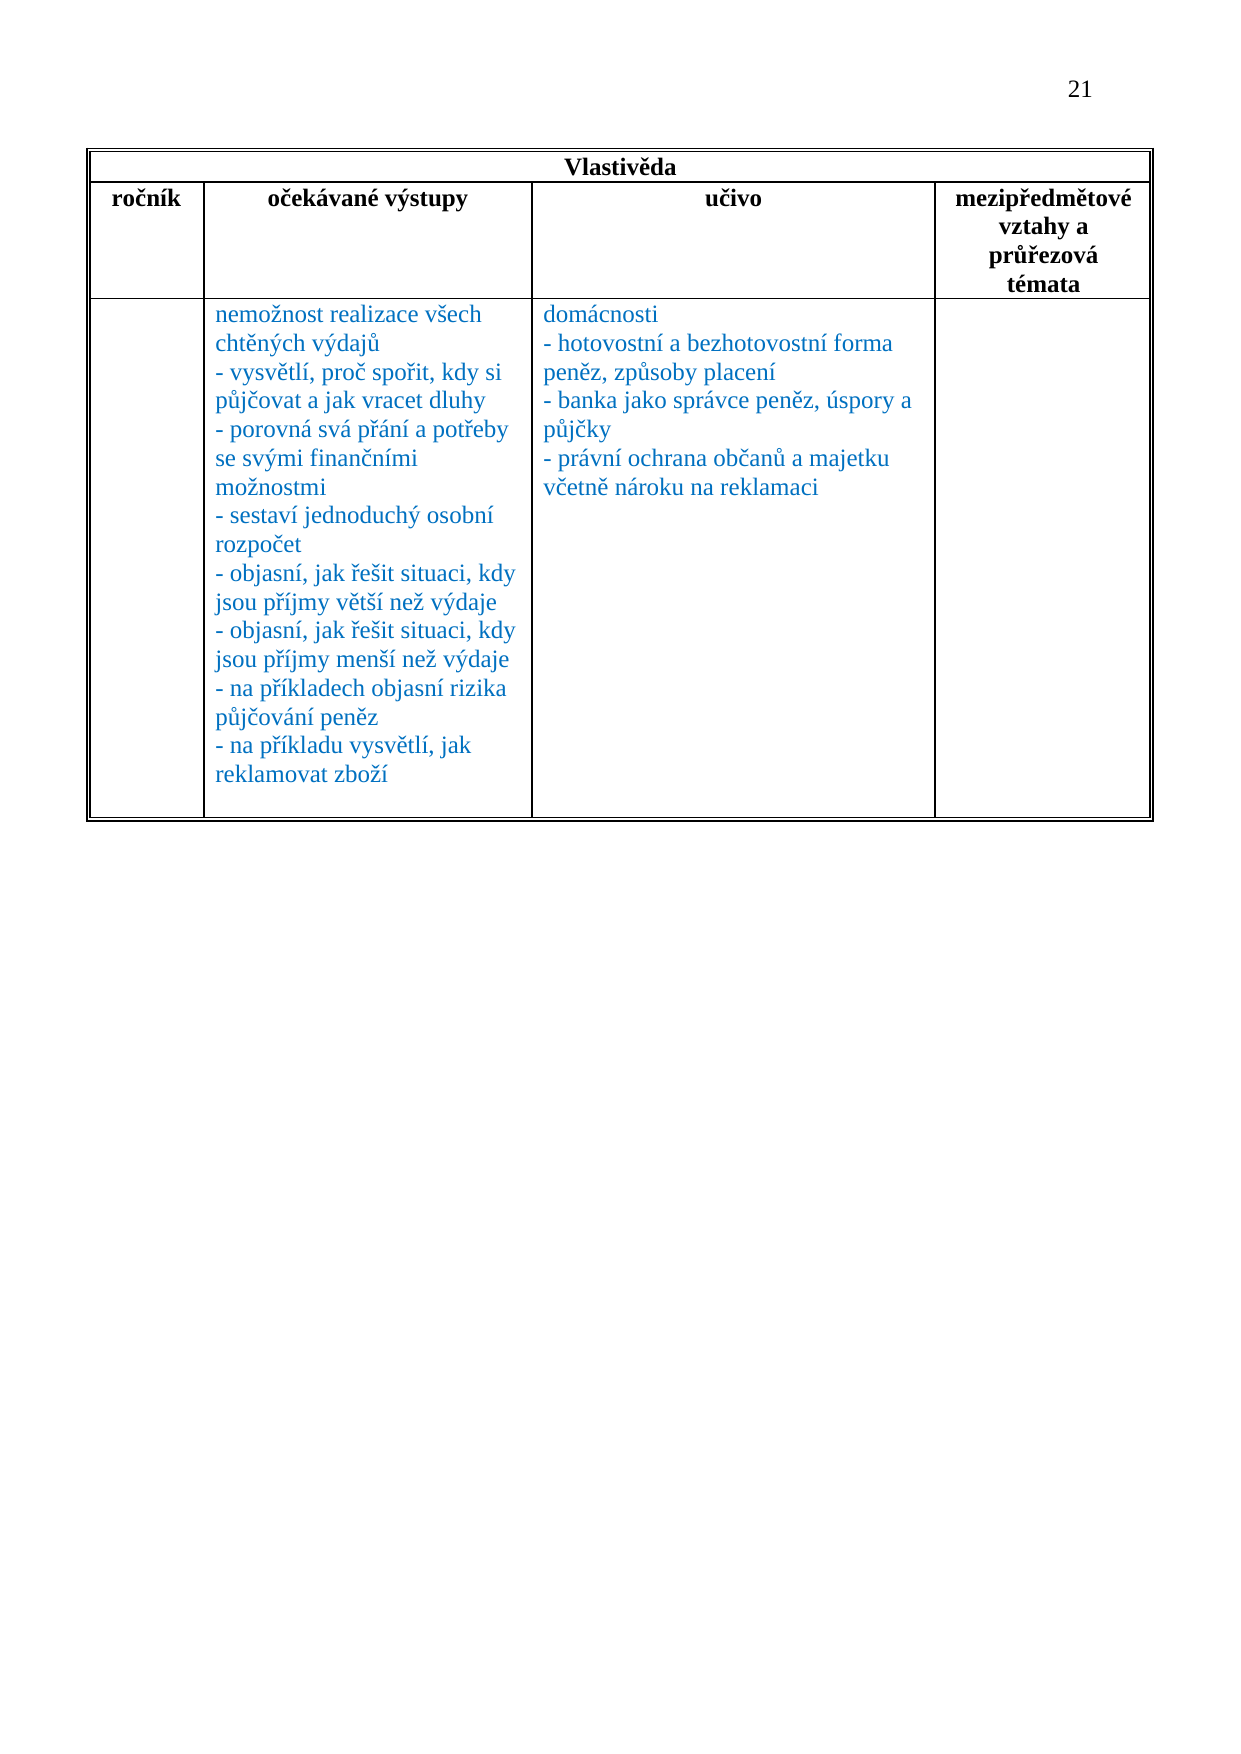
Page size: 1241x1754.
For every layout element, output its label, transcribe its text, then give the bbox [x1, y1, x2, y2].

table_cell očekávané výstupy [205, 183, 531, 298]
table_cell učivo [533, 183, 934, 298]
table_header Vlastivěda [91, 152, 1149, 181]
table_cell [205, 299, 531, 817]
table_cell ročník [91, 183, 203, 298]
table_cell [533, 299, 934, 817]
table_cell [936, 299, 1149, 817]
table_cell mezipředmětové vztahy a průřezová témata [936, 183, 1149, 298]
